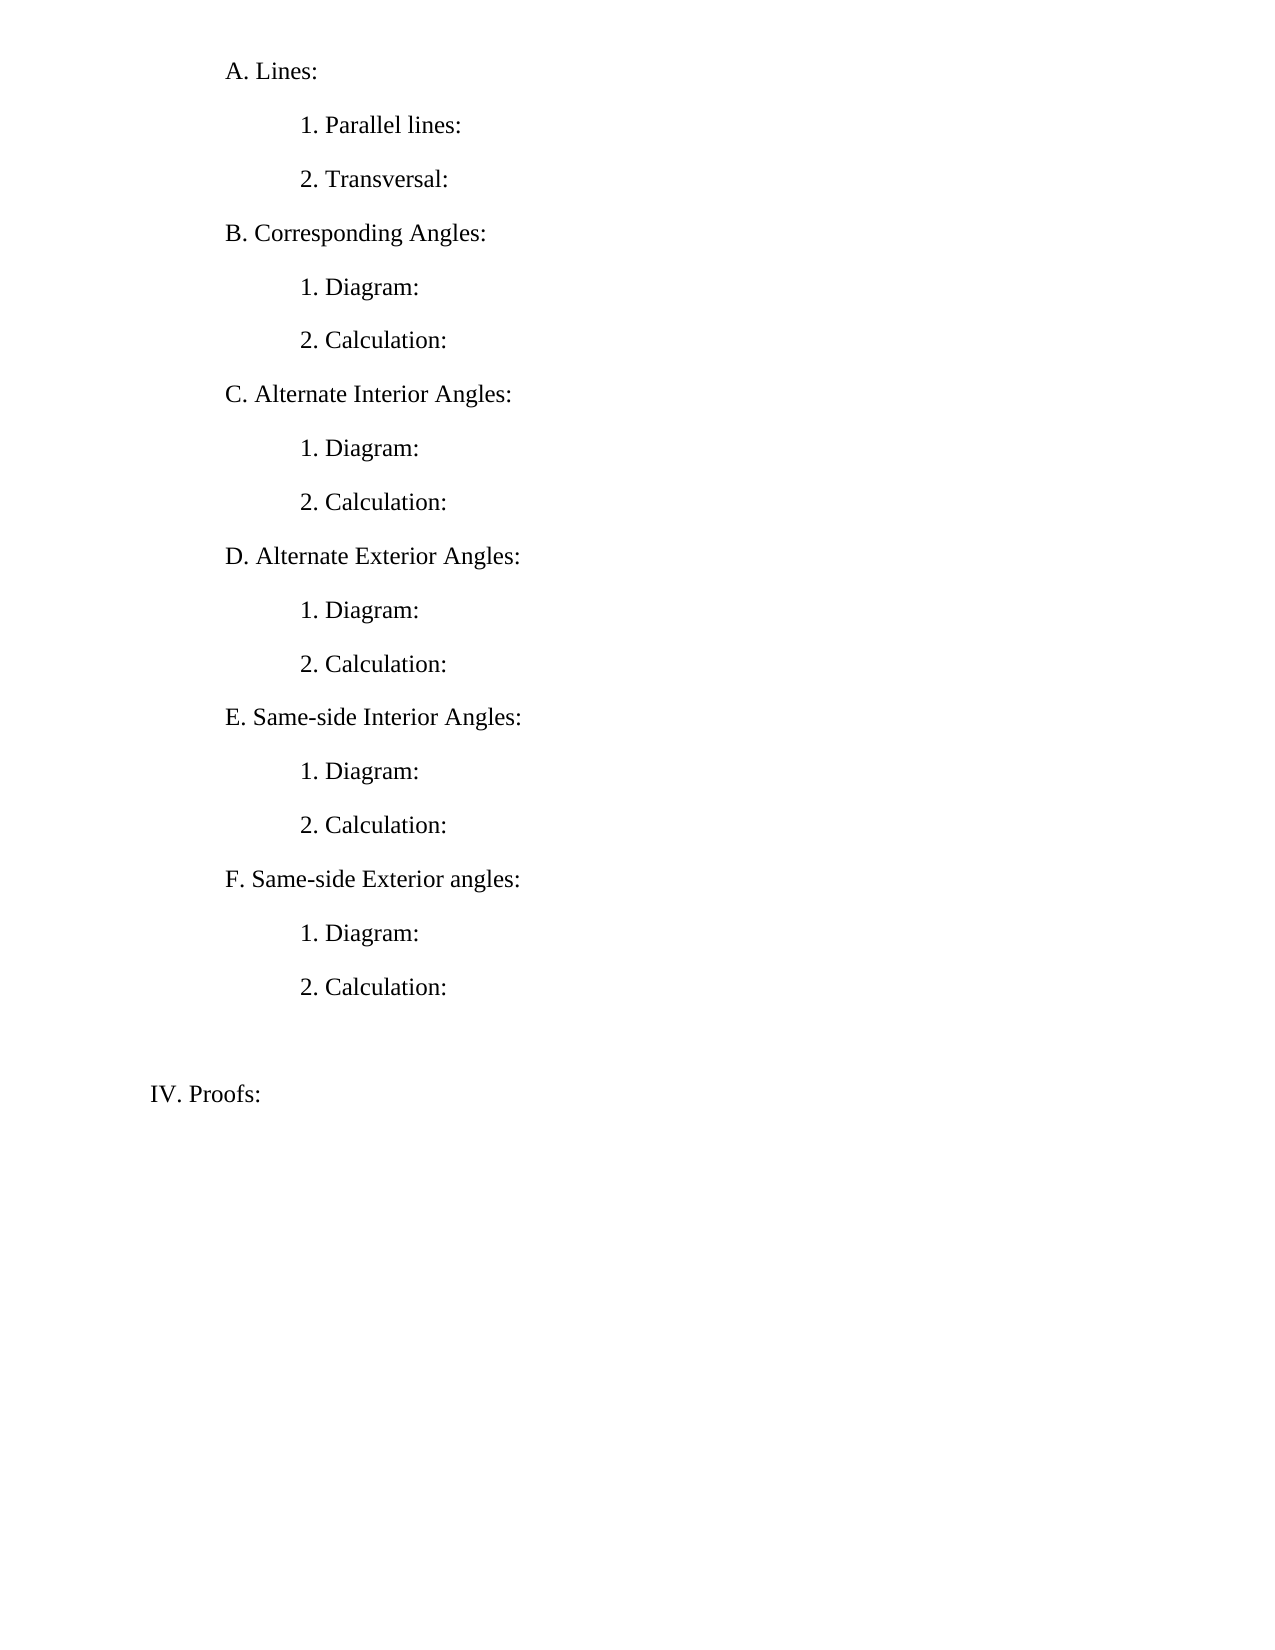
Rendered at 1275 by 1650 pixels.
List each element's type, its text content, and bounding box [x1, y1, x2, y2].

text 2. Calculation: [150, 649, 1125, 677]
text 1. Diagram: [150, 756, 1125, 785]
text 2. Calculation: [150, 326, 1125, 354]
text 2. Calculation: [150, 972, 1125, 1001]
text 2. Calculation: [150, 810, 1125, 839]
text 1. Parallel lines: [150, 110, 1125, 139]
text E. Same-side Interior Angles: [150, 702, 1125, 731]
text 2. Calculation: [150, 487, 1125, 516]
text 1. Diagram: [150, 918, 1125, 947]
text F. Same-side Exterior angles: [150, 864, 1125, 893]
text 1. Diagram: [150, 595, 1125, 623]
text D. Alternate Exterior Angles: [150, 541, 1125, 570]
text IV. Proofs: [150, 1079, 1125, 1108]
text 2. Transversal: [150, 164, 1125, 193]
text 1. Diagram: [150, 272, 1125, 300]
text A. Lines: [150, 56, 1125, 85]
text 1. Diagram: [150, 433, 1125, 462]
text C. Alternate Interior Angles: [150, 379, 1125, 408]
text B. Corresponding Angles: [150, 218, 1125, 247]
